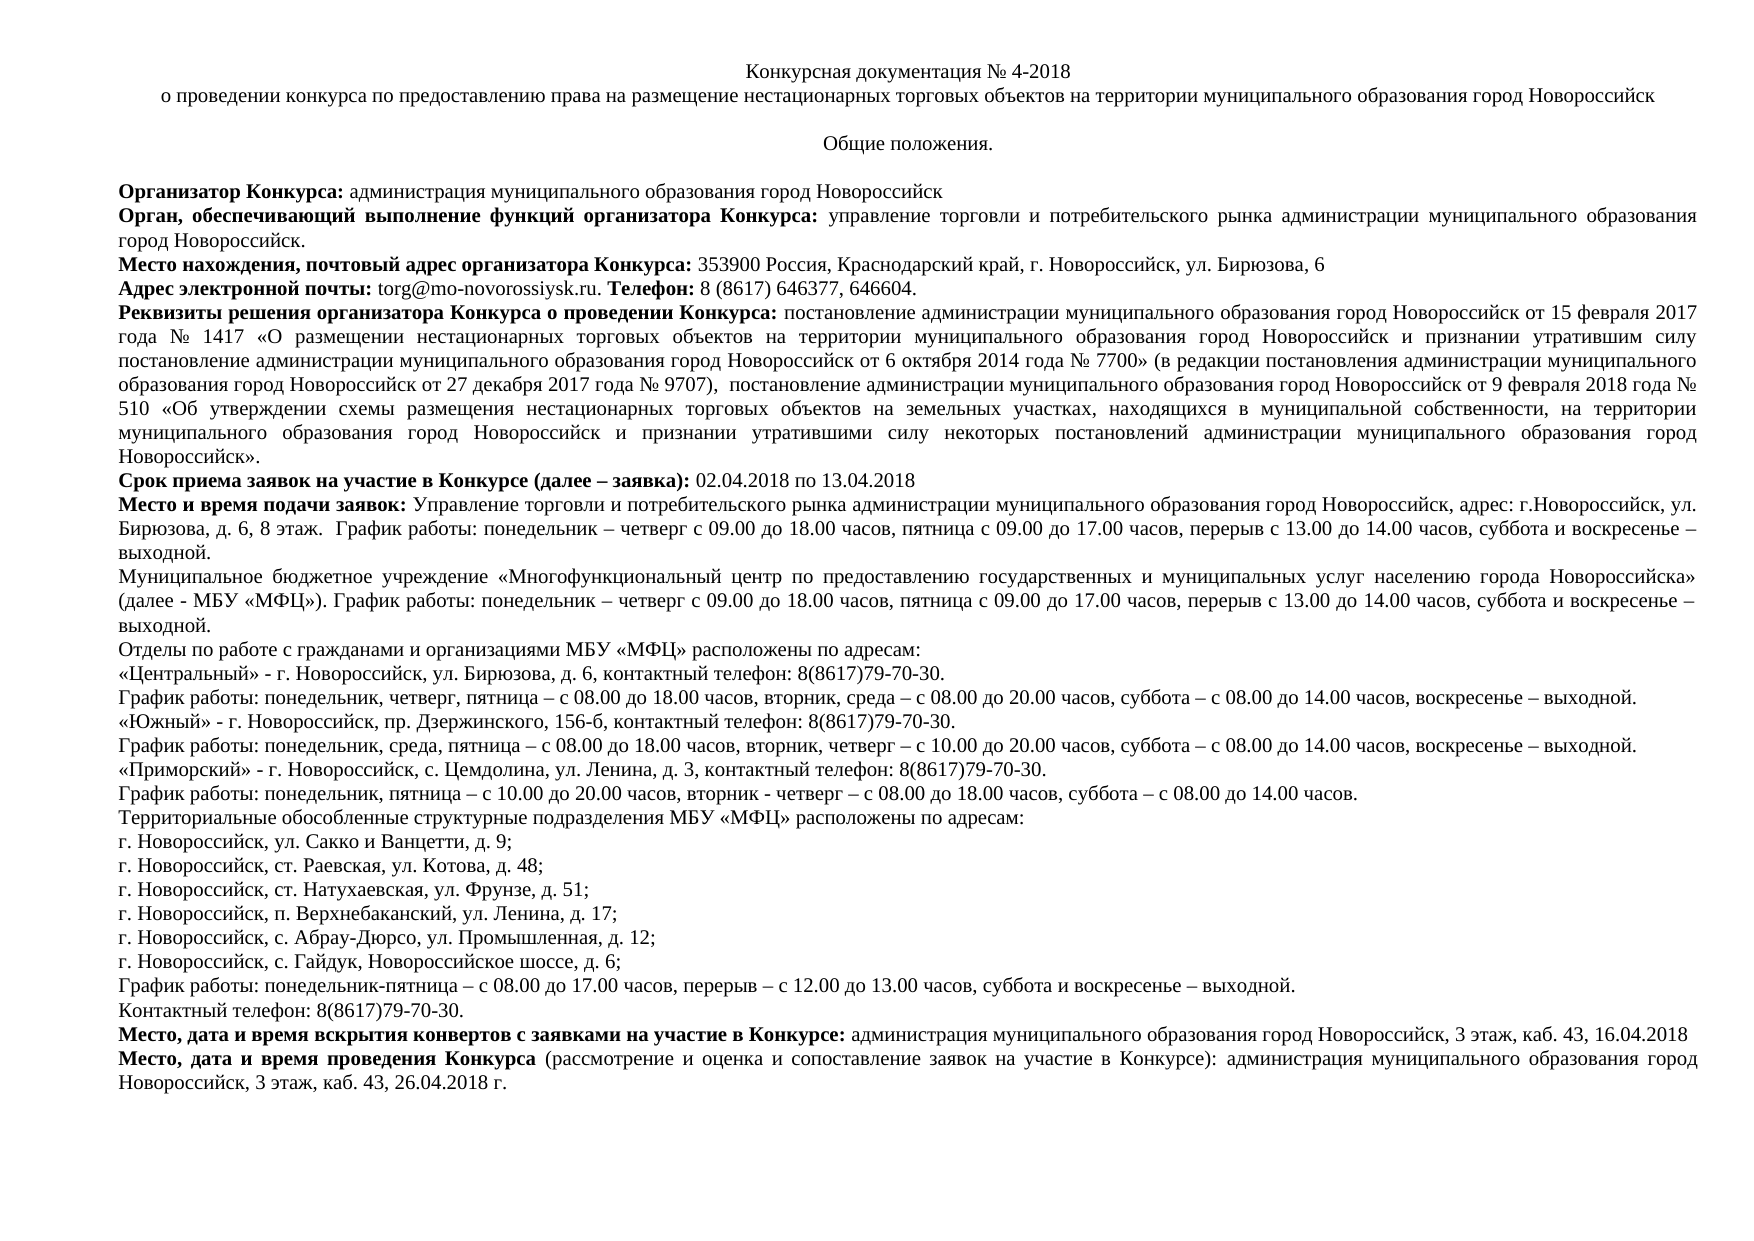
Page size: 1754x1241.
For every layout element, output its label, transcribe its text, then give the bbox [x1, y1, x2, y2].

text Общие положения. [118, 131, 1698, 155]
text г. Новороссийск, п. Верхнебаканский, ул. Ленина, д. 17; [118, 901, 1698, 925]
text г. Новороссийск, ст. Раевская, ул. Котова, д. 48; [118, 853, 1698, 877]
text Место, дата и время проведения Конкурса (рассмотрение и оценка и сопоставление заявок на участие в Конкурсе): администрация муниципального образования город Новороссийск, 3 этаж, каб. 43, 26.04.2018 г. [118, 1046, 1698, 1094]
text График работы: понедельник, четверг, пятница – с 08.00 до 18.00 часов, вторник, среда – с 08.00 до 20.00 часов, суббота – с 08.00 до 14.00 часов, воскресенье – выходной. [118, 685, 1698, 709]
text Муниципальное бюджетное учреждение «Многофункциональный центр по предоставлению государственных и муниципальных услуг населению города Новороссийска» (далее - МБУ «МФЦ»). График работы: понедельник – четверг с 09.00 до 18.00 часов, пятница с 09.00 до 17.00 часов, перерыв с 13.00 до 14.00 часов, суббота и воскресенье – выходной. [118, 564, 1698, 637]
text График работы: понедельник, среда, пятница – с 08.00 до 18.00 часов, вторник, четверг – с 10.00 до 20.00 часов, суббота – с 08.00 до 14.00 часов, воскресенье – выходной. [118, 733, 1698, 757]
text Место нахождения, почтовый адрес организатора Конкурса: 353900 Россия, Краснодарский край, г. Новороссийск, ул. Бирюзова, 6 [118, 252, 1698, 276]
text Место и время подачи заявок: Управление торговли и потребительского рынка администрации муниципального образования город Новороссийск, адрес: г.Новороссийск, ул. Бирюзова, д. 6, 8 этаж. График работы: понедельник – четверг с 09.00 до 18.00 часов, пятница с 09.00 до 17.00 часов, перерыв с 13.00 до 14.00 часов, суббота и воскресенье – выходной. [118, 492, 1698, 564]
text «Южный» - г. Новороссийск, пр. Дзержинского, 156-б, контактный телефон: 8(8617)79-70-30. [118, 709, 1698, 733]
text Срок приема заявок на участие в Конкурсе (далее – заявка): 02.04.2018 по 13.04.2018 [118, 468, 1698, 492]
title Конкурсная документация № 4-2018 [118, 59, 1698, 83]
text г. Новороссийск, ст. Натухаевская, ул. Фрунзе, д. 51; [118, 877, 1698, 901]
text Адрес электронной почты: torg@mo-novorossiysk.ru. Телефон: 8 (8617) 646377, 646604. [118, 276, 1698, 300]
text «Приморский» - г. Новороссийск, с. Цемдолина, ул. Ленина, д. 3, контактный телефон: 8(8617)79-70-30. [118, 757, 1698, 781]
title о проведении конкурса по предоставлению права на размещение нестационарных торговых объектов на территории муниципального образования город Новороссийск [118, 83, 1698, 107]
text Реквизиты решения организатора Конкурса о проведении Конкурса: постановление администрации муниципального образования город Новороссийск от 15 февраля 2017 года № 1417 «О размещении нестационарных торговых объектов на территории муниципального образования город Новороссийск и признании утратившим силу постановление администрации муниципального образования город Новороссийск от 6 октября 2014 года № 7700» (в редакции постановления администрации муниципального образования город Новороссийск от 27 декабря 2017 года № 9707), постановление администрации муниципального образования город Новороссийск от 9 февраля 2018 года № 510 «Об утверждении схемы размещения нестационарных торговых объектов на земельных участках, находящихся в муниципальной собственности, на территории муниципального образования город Новороссийск и признании утратившими силу некоторых постановлений администрации муниципального образования город Новороссийск». [118, 300, 1698, 468]
text График работы: понедельник-пятница – с 08.00 до 17.00 часов, перерыв – с 12.00 до 13.00 часов, суббота и воскресенье – выходной. [118, 973, 1698, 997]
text г. Новороссийск, с. Абрау-Дюрсо, ул. Промышленная, д. 12; [118, 925, 1698, 949]
text г. Новороссийск, с. Гайдук, Новороссийское шоссе, д. 6; [118, 949, 1698, 973]
text Контактный телефон: 8(8617)79-70-30. [118, 997, 1698, 1022]
text «Центральный» - г. Новороссийск, ул. Бирюзова, д. 6, контактный телефон: 8(8617)79-70-30. [118, 661, 1698, 685]
text Отделы по работе с гражданами и организациями МБУ «МФЦ» расположены по адресам: [118, 637, 1698, 661]
text График работы: понедельник, пятница – с 10.00 до 20.00 часов, вторник - четверг – с 08.00 до 18.00 часов, суббота – с 08.00 до 14.00 часов. [118, 781, 1698, 805]
text Орган, обеспечивающий выполнение функций организатора Конкурса: управление торговли и потребительского рынка администрации муниципального образования город Новороссийск. [118, 203, 1698, 252]
text Место, дата и время вскрытия конвертов с заявками на участие в Конкурсе: администрация муниципального образования город Новороссийск, 3 этаж, каб. 43, 16.04.2018 [118, 1022, 1698, 1046]
text г. Новороссийск, ул. Сакко и Ванцетти, д. 9; [118, 829, 1698, 853]
text Территориальные обособленные структурные подразделения МБУ «МФЦ» расположены по адресам: [118, 805, 1698, 829]
text Организатор Конкурса: администрация муниципального образования город Новороссийск [118, 179, 1698, 203]
